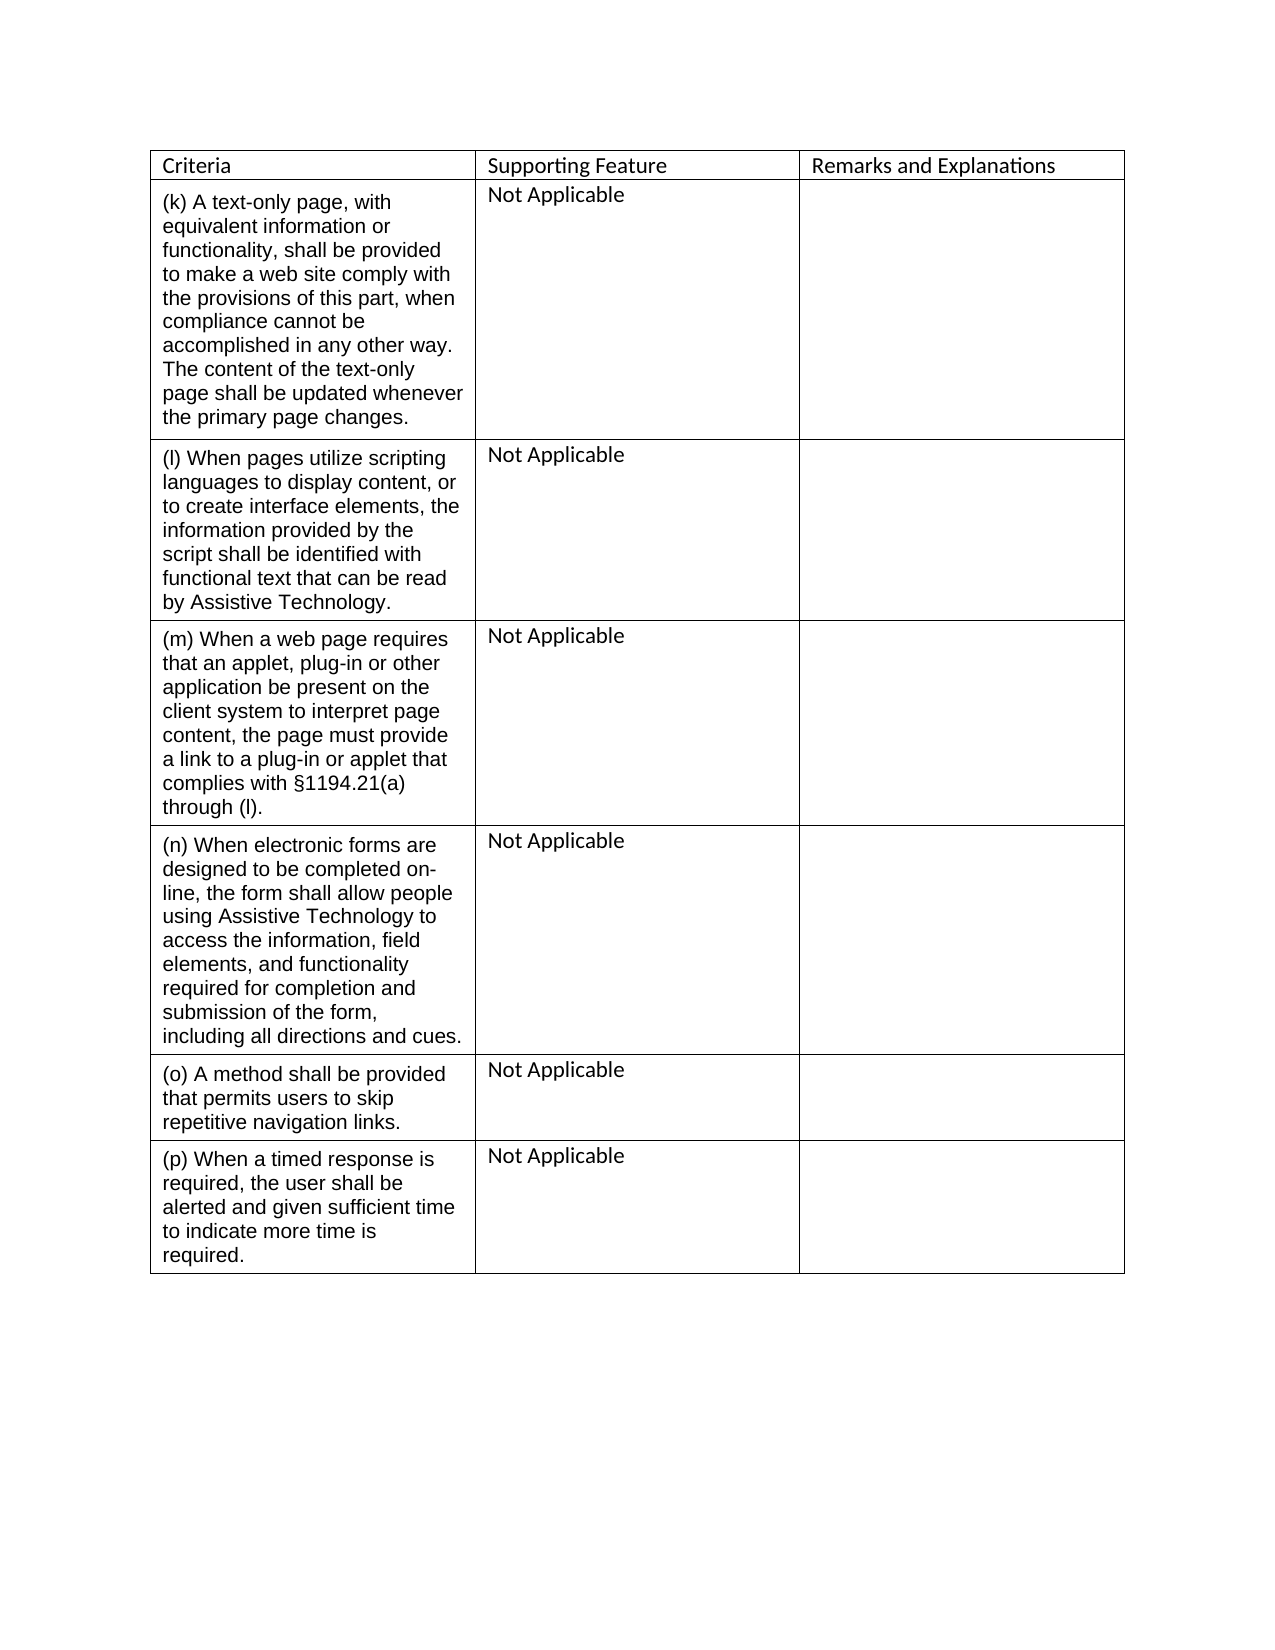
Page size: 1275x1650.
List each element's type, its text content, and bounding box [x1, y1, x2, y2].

table_cell (n) When electronic forms are designed to be completed on-line, the form shall allow people using Assistive Technology to access the information, field elements, and functionality required for completion and submission of the form, including all directions and cues. [151, 826, 475, 1054]
table_cell [800, 1141, 1124, 1273]
table_header Criteria [151, 151, 475, 179]
table_cell (k) A text-only page, with equivalent information or functionality, shall be provided to make a web site comply with the provisions of this part, when compliance cannot be accomplished in any other way. The content of the text-only page shall be updated whenever the primary page changes. [151, 180, 475, 439]
table_cell [800, 180, 1124, 439]
table_cell [800, 440, 1124, 620]
table_cell [800, 621, 1124, 825]
table_cell [800, 1055, 1124, 1140]
table_cell (p) When a timed response is required, the user shall be alerted and given sufficient time to indicate more time is required. [151, 1141, 475, 1273]
table_cell (o) A method shall be provided that permits users to skip repetitive navigation links. [151, 1055, 475, 1140]
table_cell (l) When pages utilize scripting languages to display content, or to create interface elements, the information provided by the script shall be identified with functional text that can be read by Assistive Technology. [151, 440, 475, 620]
table_cell (m) When a web page requires that an applet, plug-in or other application be present on the client system to interpret page content, the page must provide a link to a plug-in or applet that complies with §1194.21(a) through (l). [151, 621, 475, 825]
table_header Remarks and Explanations [800, 151, 1124, 179]
table_header Supporting Feature [476, 151, 799, 179]
table_cell [800, 826, 1124, 1054]
